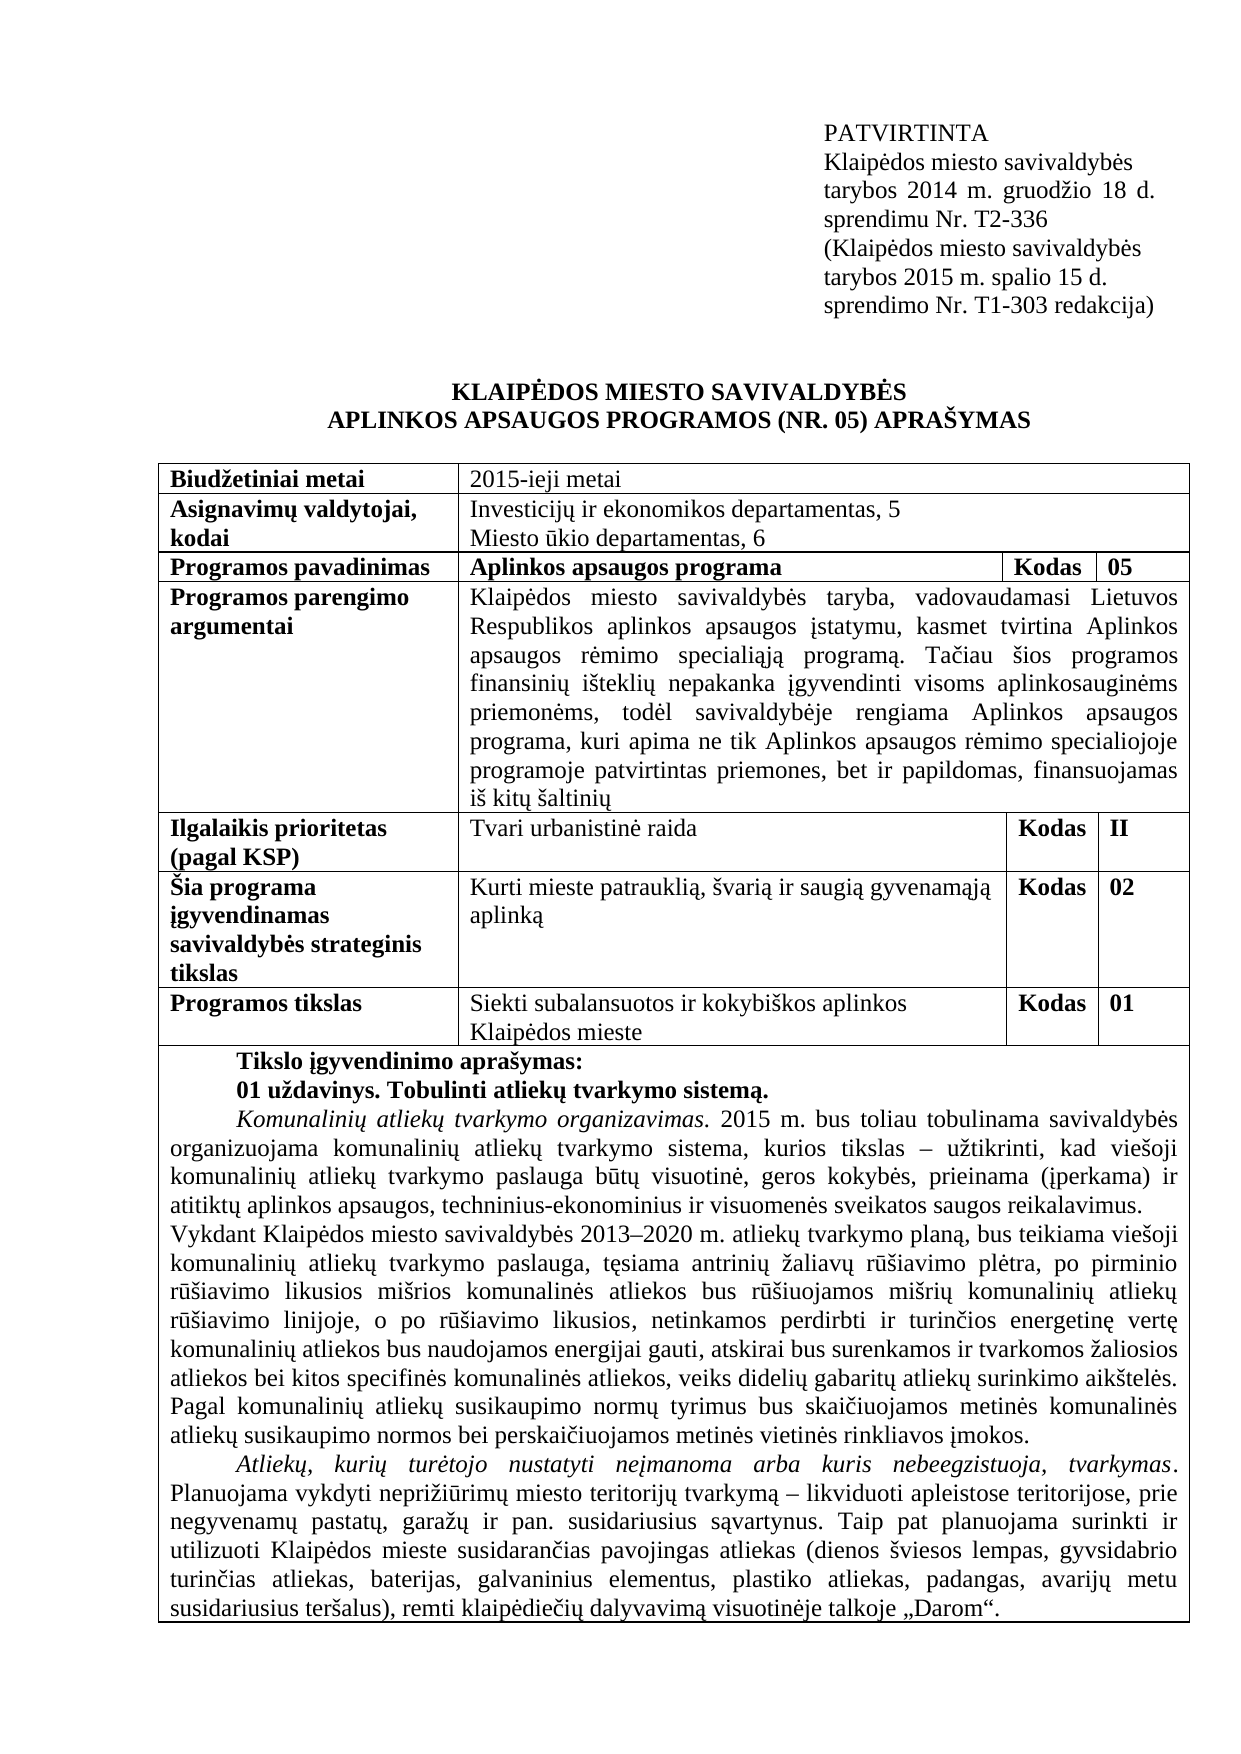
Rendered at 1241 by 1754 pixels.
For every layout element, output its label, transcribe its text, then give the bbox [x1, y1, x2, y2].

table_cell Klaipėdos miesto savivaldybės taryba, vadovaudamasi Lietuvos Respublikos aplinkos apsaugos įstatymu, kasmet tvirtina Aplinkos apsaugos rėmimo specialiąją programą. Tačiau šios programos finansinių išteklių nepakanka įgyvendinti visoms aplinkosauginėms priemonėms, todėl savivaldybėje rengiama Aplinkos apsaugos programa, kuri apima ne tik Aplinkos apsaugos rėmimo specialiojoje programoje patvirtintas priemones, bet ir papildomas, finansuojamas iš kitų šaltinių [459, 582, 1189, 812]
table_cell tarybos 2015 m. spalio 15 d. [812, 262, 1167, 291]
table_cell Programos tikslas [159, 988, 458, 1045]
table_cell 01 [1099, 988, 1189, 1045]
table_header PATVIRTINTA Klaipėdos miesto savivaldybės tarybos 2014 m. gruodžio 18 d. sprendimu Nr. T2-336 [812, 118, 1167, 233]
table_cell 05 [1097, 553, 1189, 581]
table_header Biudžetiniai metai [159, 464, 458, 493]
table_cell Aplinkos apsaugos programa [459, 553, 1002, 581]
table_cell II [1099, 813, 1189, 871]
table_cell (Klaipėdos miesto savivaldybės [812, 233, 1167, 262]
table_cell 02 [1099, 872, 1189, 987]
table_header 2015-ieji metai [459, 464, 1189, 493]
table_cell Programos pavadinimas [159, 553, 458, 581]
text KLAIPĖDOS MIESTO SAVIVALDYBĖS [177, 377, 1181, 406]
table_cell Asignavimų valdytojai, kodai [159, 494, 458, 551]
table_cell Siekti subalansuotos ir kokybiškos aplinkos Klaipėdos mieste [459, 988, 1006, 1045]
table_cell Ilgalaikis prioritetas (pagal KSP) [159, 813, 458, 871]
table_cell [159, 1046, 1189, 1621]
table_cell Kodas [1007, 813, 1098, 871]
text APLINKOS APSAUGOS PROGRAMOS (Nr. 05) APRAŠYMAS [177, 406, 1181, 434]
table_cell Programos parengimo argumentai [159, 582, 458, 812]
table_cell Šia programa įgyvendinamas savivaldybės strateginis tikslas [159, 872, 458, 987]
table_cell Tvari urbanistinė raida [459, 813, 1006, 871]
table_cell Kodas [1007, 988, 1098, 1045]
table_cell Kodas [1007, 872, 1098, 987]
table_cell Investicijų ir ekonomikos departamentas, 5 Miesto ūkio departamentas, 6 [459, 494, 1189, 551]
table_cell Kurti mieste patrauklią, švarią ir saugią gyvenamąją aplinką [459, 872, 1006, 987]
table_cell Kodas [1003, 553, 1096, 581]
table_cell sprendimo Nr. T1-303 redakcija) [812, 291, 1167, 319]
